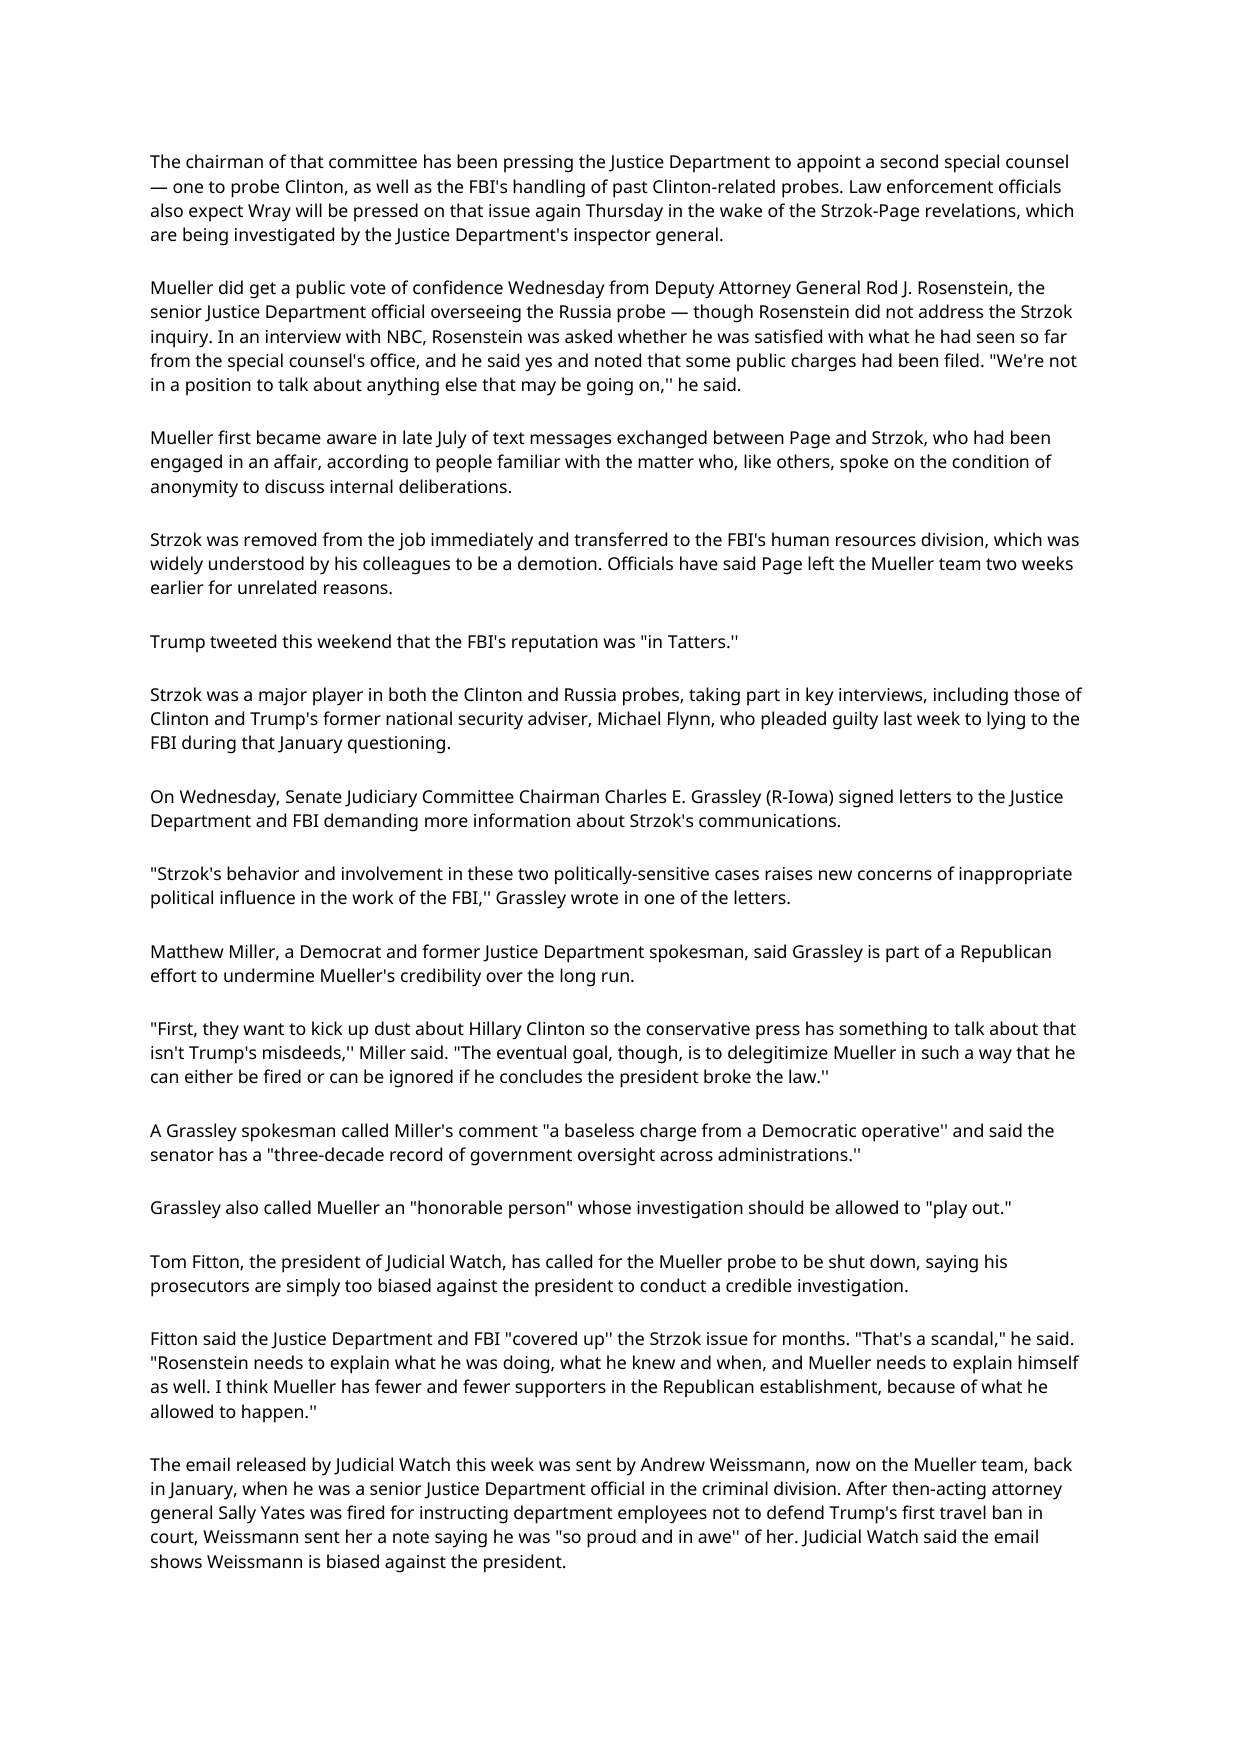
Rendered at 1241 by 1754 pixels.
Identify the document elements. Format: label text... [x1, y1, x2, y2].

text Mueller first became aware in late July of text messages exchanged between Page and Strzok, who had been engaged in an affair, according to people familiar with the matter who, like others, spoke on the condition of anonymity to discuss internal deliberations. [150, 426, 1090, 498]
text Tom Fitton, the president of Judicial Watch, has called for the Mueller probe to be shut down, saying his prosecutors are simply too biased against the president to conduct a credible investigation. [150, 1249, 1090, 1297]
text The chairman of that committee has been pressing the Justice Department to appoint a second special counsel — one to probe Clinton, as well as the FBI's handling of past Clinton-related probes. Law enforcement officials also expect Wray will be pressed on that issue again Thursday in the wake of the Strzok-Page revelations, which are being investigated by the Justice Department's inspector general. [150, 150, 1090, 247]
text "First, they want to kick up dust about Hillary Clinton so the conservative press has something to talk about that isn't Trump's misdeeds,'' Miller said. "The eventual goal, though, is to delegitimize Mueller in such a way that he can either be fired or can be ignored if he concludes the president broke the law.'' [150, 1017, 1090, 1089]
text Strzok was a major player in both the Clinton and Russia probes, taking part in key interviews, including those of Clinton and Trump's former national security adviser, Michael Flynn, who pleaded guilty last week to lying to the FBI during that January questioning. [150, 682, 1090, 755]
text Fitton said the Justice Department and FBI "covered up'' the Strzok issue for months. "That's a scandal," he said. "Rosenstein needs to explain what he was doing, what he knew and when, and Mueller needs to explain himself as well. I think Mueller has fewer and fewer supporters in the Republican establishment, because of what he allowed to happen.'' [150, 1327, 1090, 1423]
text Trump tweeted this weekend that the FBI's reputation was "in Tatters.'' [150, 629, 1090, 653]
text On Wednesday, Senate Judiciary Committee Chairman Charles E. Grassley (R-Iowa) signed letters to the Justice Department and FBI demanding more information about Strzok's communications. [150, 784, 1090, 832]
text Mueller did get a public vote of confidence Wednesday from Deputy Attorney General Rod J. Rosenstein, the senior Justice Department official overseeing the Russia probe — though Rosenstein did not address the Strzok inquiry. In an interview with NBC, Rosenstein was asked whether he was satisfied with what he had seen so far from the special counsel's office, and he said yes and noted that some public charges had been filed. "We're not in a position to talk about anything else that may be going on,'' he said. [150, 276, 1090, 397]
text A Grassley spokesman called Miller's comment "a baseless charge from a Democratic operative'' and said the senator has a "three-decade record of government oversight across administrations.'' [150, 1118, 1090, 1167]
text The email released by Judicial Watch this week was sent by Andrew Weissmann, now on the Mueller team, back in January, when he was a senior Justice Department official in the criminal division. After then-acting attorney general Sally Yates was fired for instructing department employees not to defend Trump's first travel ban in court, Weissmann sent her a note saying he was "so proud and in awe'' of her. Judicial Watch said the email shows Weissmann is biased against the president. [150, 1452, 1090, 1573]
text "Strzok's behavior and involvement in these two politically-sensitive cases raises new concerns of inappropriate political influence in the work of the FBI,'' Grassley wrote in one of the letters. [150, 862, 1090, 910]
text Strzok was removed from the job immediately and transferred to the FBI's human resources division, which was widely understood by his colleagues to be a demotion. Officials have said Page left the Mueller team two weeks earlier for unrelated reasons. [150, 527, 1090, 600]
text Matthew Miller, a Democrat and former Justice Department spokesman, said Grassley is part of a Republican effort to undermine Mueller's credibility over the long run. [150, 939, 1090, 987]
text Grassley also called Mueller an "honorable person" whose investigation should be allowed to "play out." [150, 1196, 1090, 1220]
